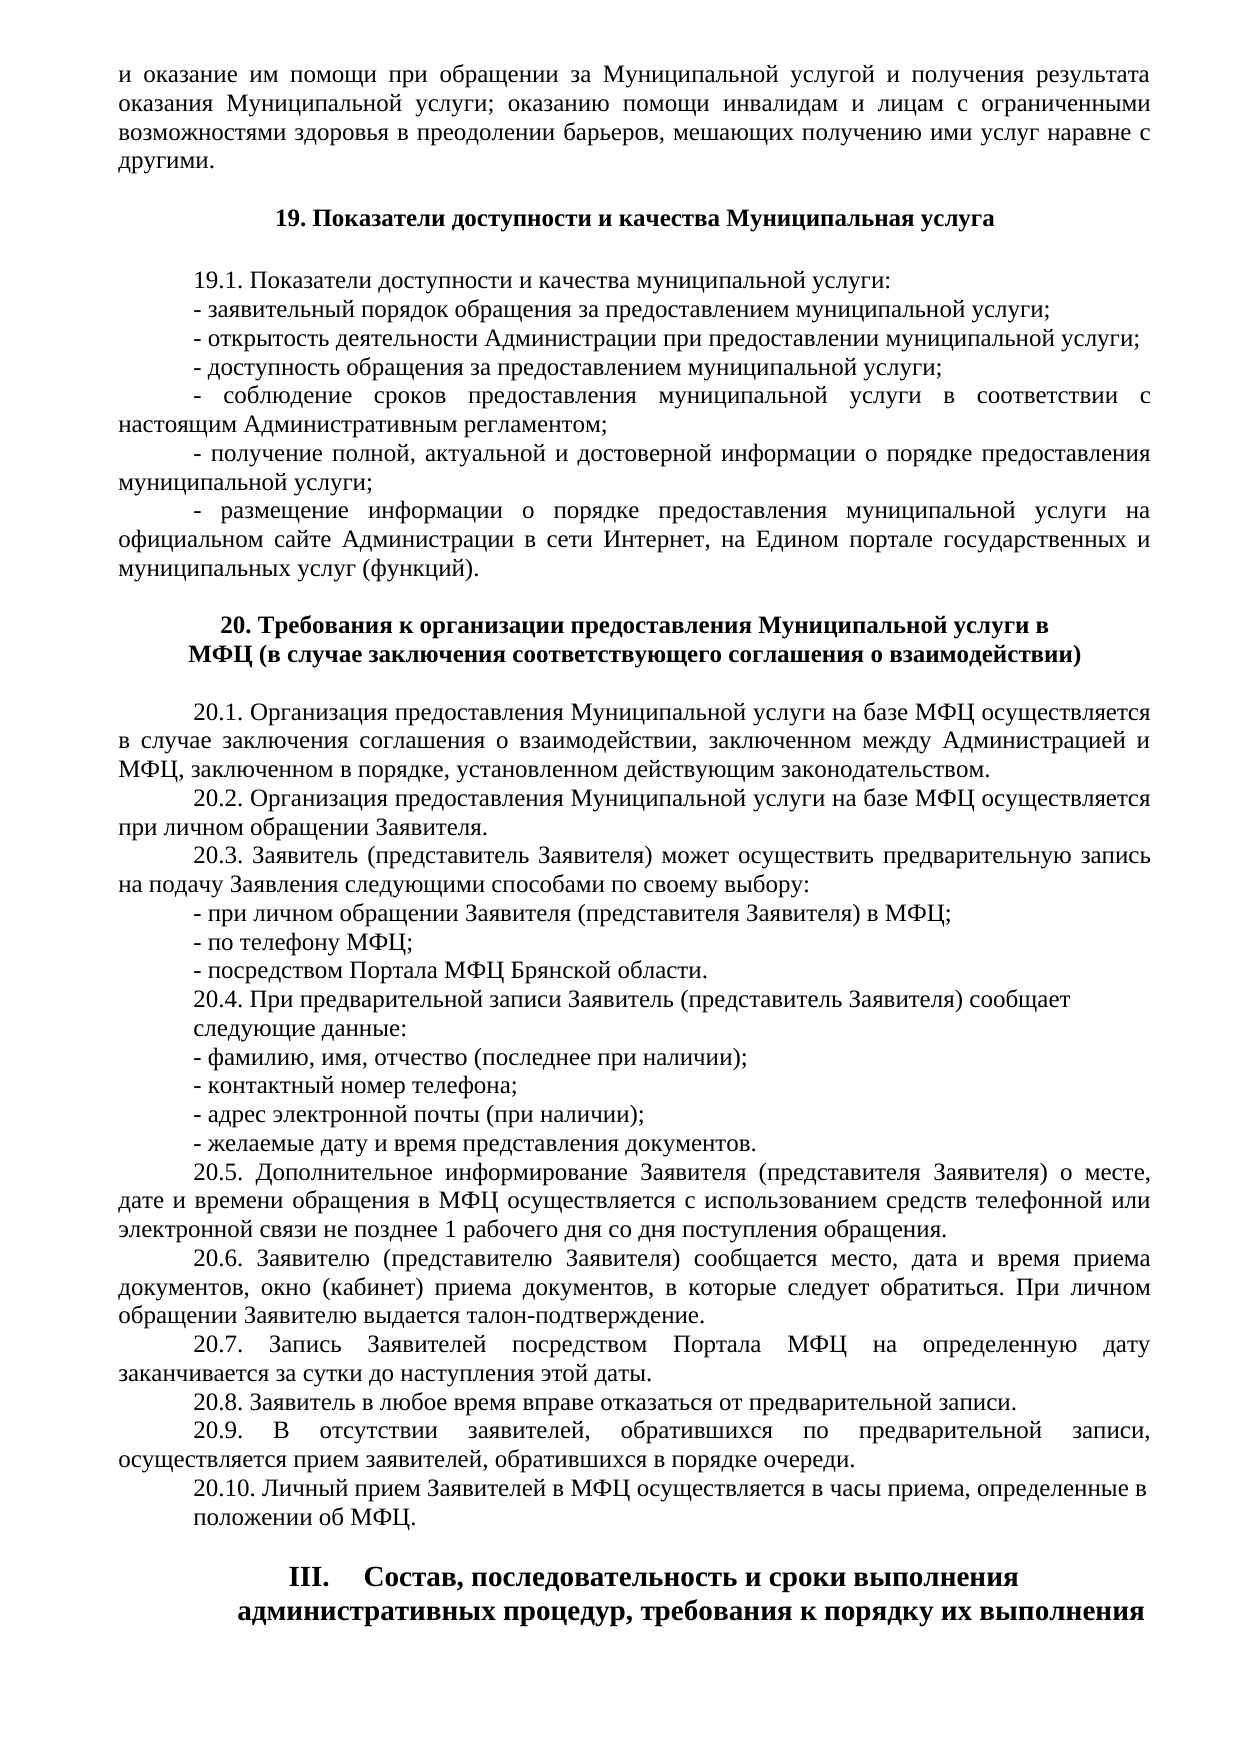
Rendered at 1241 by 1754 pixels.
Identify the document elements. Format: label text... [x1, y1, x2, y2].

text 20.2. Организация предоставления Муниципальной услуги на базе МФЦ осуществляется при личном обращении Заявителя. [118, 783, 1152, 841]
text - желаемые дату и время представления документов. [118, 1128, 1152, 1157]
text 19. Показатели доступности и качества Муниципальная услуга [118, 203, 1152, 232]
text - соблюдение сроков предоставления муниципальной услуги в соответствии с настоящим Административным регламентом; [118, 381, 1152, 438]
text - контактный номер телефона; [118, 1071, 1152, 1099]
text - по телефону МФЦ; [118, 927, 1152, 956]
text 20.7. Запись Заявителей посредством Портала МФЦ на определенную дату заканчивается за сутки до наступления этой даты. [118, 1329, 1152, 1387]
text 20.8. Заявитель в любое время вправе отказаться от предварительной записи. [118, 1387, 1152, 1416]
text 20.4. При предварительной записи Заявитель (представитель Заявителя) сообщает [118, 984, 1152, 1013]
text 20.5. Дополнительное информирование Заявителя (представителя Заявителя) о месте, дате и времени обращения в МФЦ осуществляется с использованием средств телефонной или электронной связи не позднее 1 рабочего дня со дня поступления обращения. [118, 1157, 1152, 1243]
text - открытость деятельности Администрации при предоставлении муниципальной услуги; [118, 323, 1152, 352]
text 19.1. Показатели доступности и качества муниципальной услуги: [118, 266, 1152, 294]
text - получение полной, актуальной и достоверной информации о порядке предоставления муниципальной услуги; [118, 438, 1152, 496]
text 20. Требования к организации предоставления Муниципальной услуги в [118, 611, 1152, 639]
text положении об МФЦ. [118, 1502, 1152, 1531]
text 20.1. Организация предоставления Муниципальной услуги на базе МФЦ осуществляется в случае заключения соглашения о взаимодействии, заключенном между Администрацией и МФЦ, заключенном в порядке, установленном действующим законодательством. [118, 697, 1152, 783]
text - при личном обращении Заявителя (представителя Заявителя) в МФЦ; [118, 898, 1152, 927]
text - доступность обращения за предоставлением муниципальной услуги; [118, 352, 1152, 381]
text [118, 59, 1152, 174]
text следующие данные: [118, 1013, 1152, 1042]
text 20.6. Заявителю (представителю Заявителя) сообщается место, дата и время приема документов, окно (кабинет) приема документов, в которые следует обратиться. При личном обращении Заявителю выдается талон-подтверждение. [118, 1243, 1152, 1329]
text 20.3. Заявитель (представитель Заявителя) может осуществить предварительную запись на подачу Заявления следующими способами по своему выбору: [118, 841, 1152, 898]
text - заявительный порядок обращения за предоставлением муниципальной услуги; [118, 294, 1152, 323]
text 20.9. В отсутствии заявителей, обратившихся по предварительной записи, осуществляется прием заявителей, обратившихся в порядке очереди. [118, 1416, 1152, 1473]
text - адрес электронной почты (при наличии); [118, 1099, 1152, 1128]
list Состав, последовательность и сроки выполнения административных процедур, требования к порядку их выполнения [156, 1559, 1152, 1626]
text МФЦ (в случае заключения соответствующего соглашения о взаимодействии) [118, 639, 1152, 668]
text - размещение информации о порядке предоставления муниципальной услуги на официальном сайте Администрации в сети Интернет, на Едином портале государственных и муниципальных услуг (функций). [118, 496, 1152, 582]
text 20.10. Личный прием Заявителей в МФЦ осуществляется в часы приема, определенные в [118, 1473, 1152, 1502]
text - посредством Портала МФЦ Брянской области. [118, 956, 1152, 984]
text - фамилию, имя, отчество (последнее при наличии); [118, 1042, 1152, 1071]
